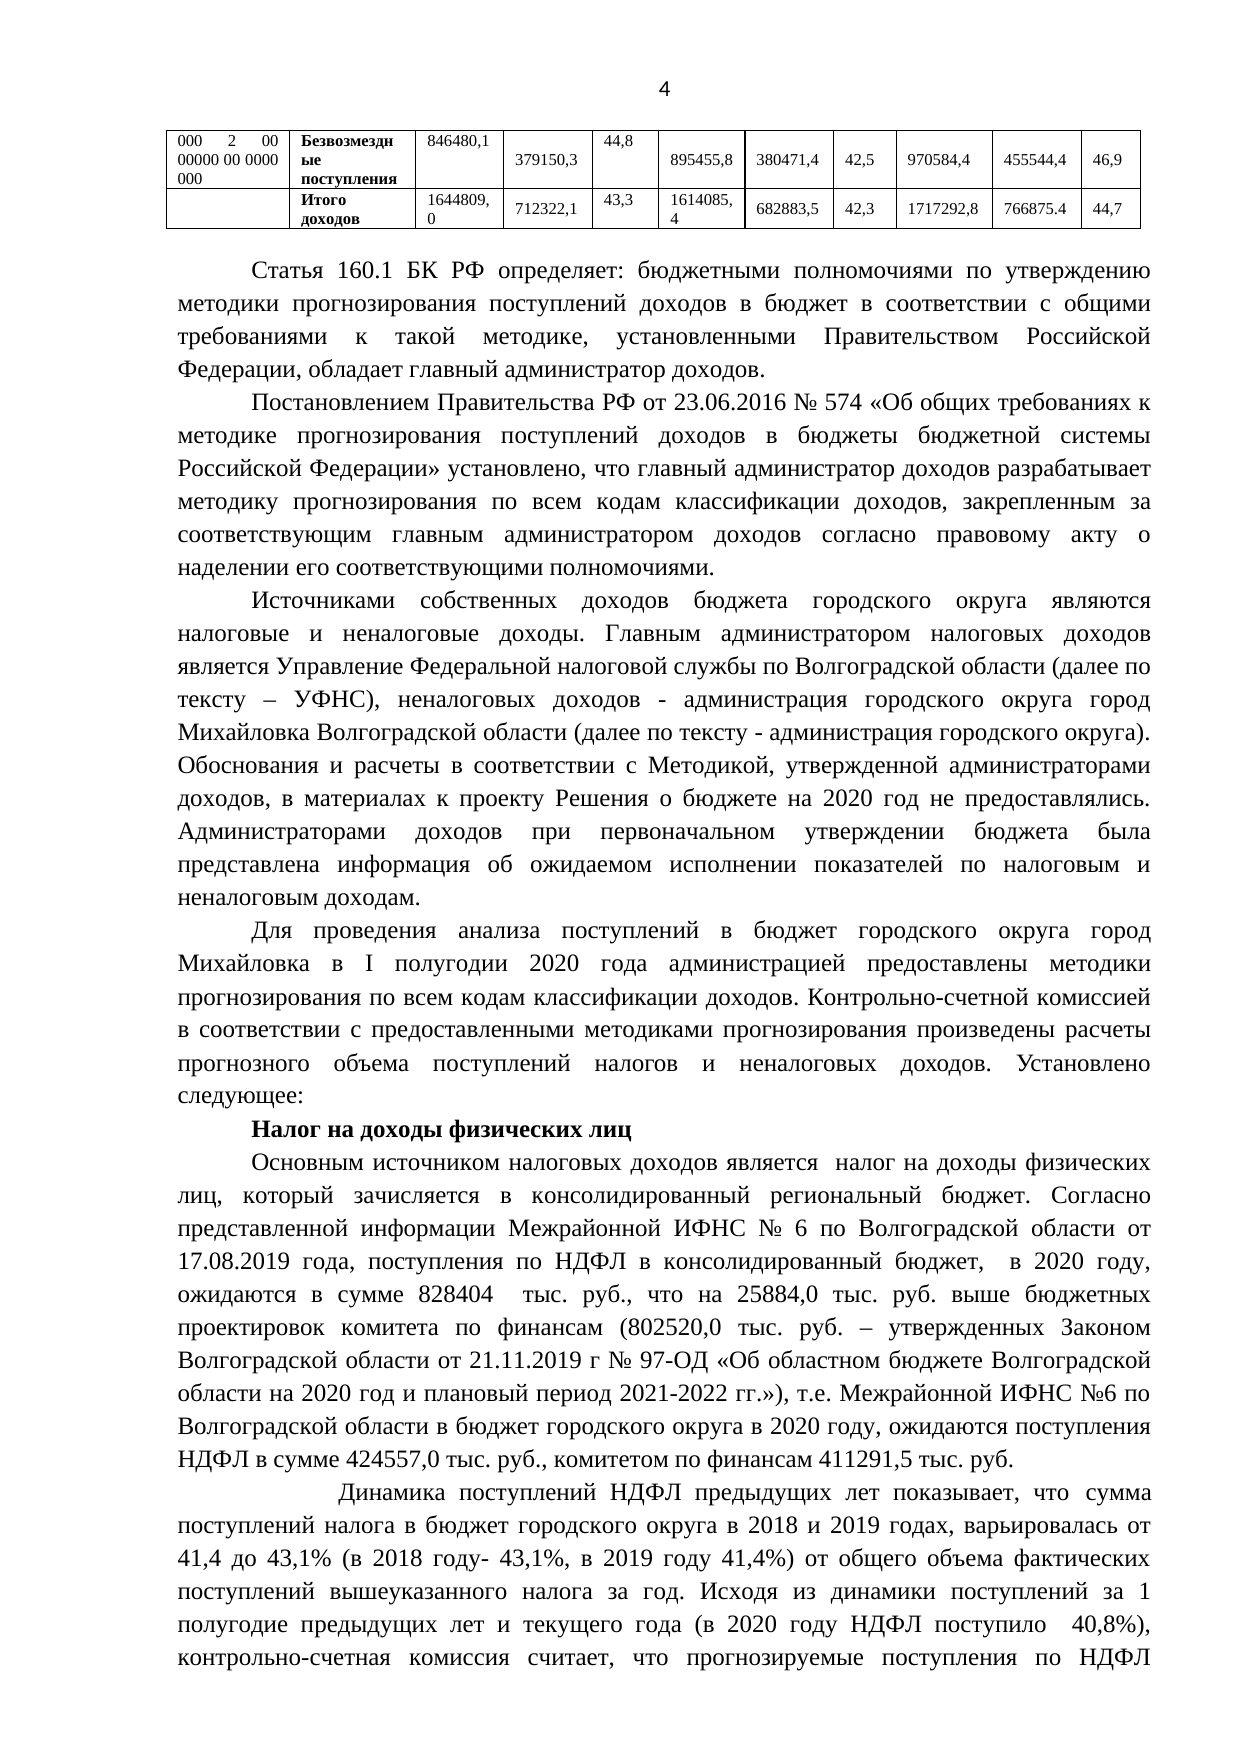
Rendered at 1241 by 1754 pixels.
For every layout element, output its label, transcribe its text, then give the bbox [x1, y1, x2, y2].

table_cell 1717292,8 [897, 189, 992, 228]
table_cell 712322,1 [504, 189, 592, 228]
table_cell Итого доходов [290, 189, 415, 228]
table_cell 379150,3 [504, 131, 592, 188]
text Основным источником налоговых доходов является налог на доходы физических лиц, который зачисляется в консолидированный региональный бюджет. Согласно представленной информации Межрайонной ИФНС № 6 по Волгоградской области от 17.08.2019 года, поступления по НДФЛ в консолидированный бюджет, в 2020 году, ожидаются в сумме 828404 тыс. руб., что на 25884,0 тыс. руб. выше бюджетных проектировок комитета по финансам (802520,0 тыс. руб. – утвержденных Законом Волгоградской области от 21.11.2019 г № 97-ОД «Об областном бюджете Волгоградской области на 2020 год и плановый период 2021-2022 гг.»), т.е. Межрайонной ИФНС №6 по Волгоградской области в бюджет городского округа в 2020 году, ожидаются поступления НДФЛ в сумме 424557,0 тыс. руб., комитетом по финансам 411291,5 тыс. руб. [177, 1147, 1152, 1473]
text Источниками собственных доходов бюджета городского округа являются налоговые и неналоговые доходы. Главным администратором налоговых доходов является Управление Федеральной налоговой службы по Волгоградской области (далее по тексту – УФНС), неналоговых доходов - администрация городского округа город Михайловка Волгоградской области (далее по тексту - администрация городского округа). Обоснования и расчеты в соответствии с Методикой, утвержденной администраторами доходов, в материалах к проекту Решения о бюджете на 2020 год не предоставлялись. Администраторами доходов при первоначальном утверждении бюджета была представлена информация об ожидаемом исполнении показателей по налоговым и неналоговым доходам. [177, 585, 1152, 911]
table_cell 000 2 00 00000 00 0000 000 [167, 131, 289, 188]
table_cell 46,9 [1082, 131, 1140, 188]
table_cell 766875.4 [993, 189, 1081, 228]
text Статья 160.1 БК РФ определяет: бюджетными полномочиями по утверждению методики прогнозирования поступлений доходов в бюджет в соответствии с общими требованиями к такой методике, установленными Правительством Российской Федерации, обладает главный администратор доходов. [177, 255, 1152, 383]
table_cell 970584,4 [897, 131, 992, 188]
table_cell Безвозмездные поступления [290, 131, 415, 188]
table_cell 42,3 [834, 189, 896, 228]
table_cell 895455,8 [659, 131, 744, 188]
text Для проведения анализа поступлений в бюджет городского округа город Михайловка в I полугодии 2020 года администрацией предоставлены методики прогнозирования по всем кодам классификации доходов. Контрольно-счетной комиссией в соответствии с предоставленными методиками прогнозирования произведены расчеты прогнозного объема поступлений налогов и неналоговых доходов. Установлено следующее: [177, 916, 1152, 1109]
table_cell 44,8 [593, 131, 658, 188]
text Постановлением Правительства РФ от 23.06.2016 № 574 «Об общих требованиях к методике прогнозирования поступлений доходов в бюджеты бюджетной системы Российской Федерации» установлено, что главный администратор доходов разрабатывает методику прогнозирования по всем кодам классификации доходов, закрепленным за соответствующим главным администратором доходов согласно правовому акту о наделении его соответствующими полномочиями. [177, 387, 1152, 581]
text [177, 1477, 1152, 1671]
table_cell [167, 189, 289, 228]
table_cell 846480,1 [416, 131, 503, 188]
table_cell 1614085,4 [659, 189, 744, 228]
table_cell 1644809,0 [416, 189, 503, 228]
table_cell 42,5 [834, 131, 896, 188]
table_cell 682883,5 [746, 189, 833, 228]
table_cell 43,3 [593, 189, 658, 228]
text Налог на доходы физических лиц [177, 1114, 1152, 1142]
table_cell 44,7 [1082, 189, 1140, 228]
table_cell 380471,4 [746, 131, 833, 188]
table_cell 455544,4 [993, 131, 1081, 188]
